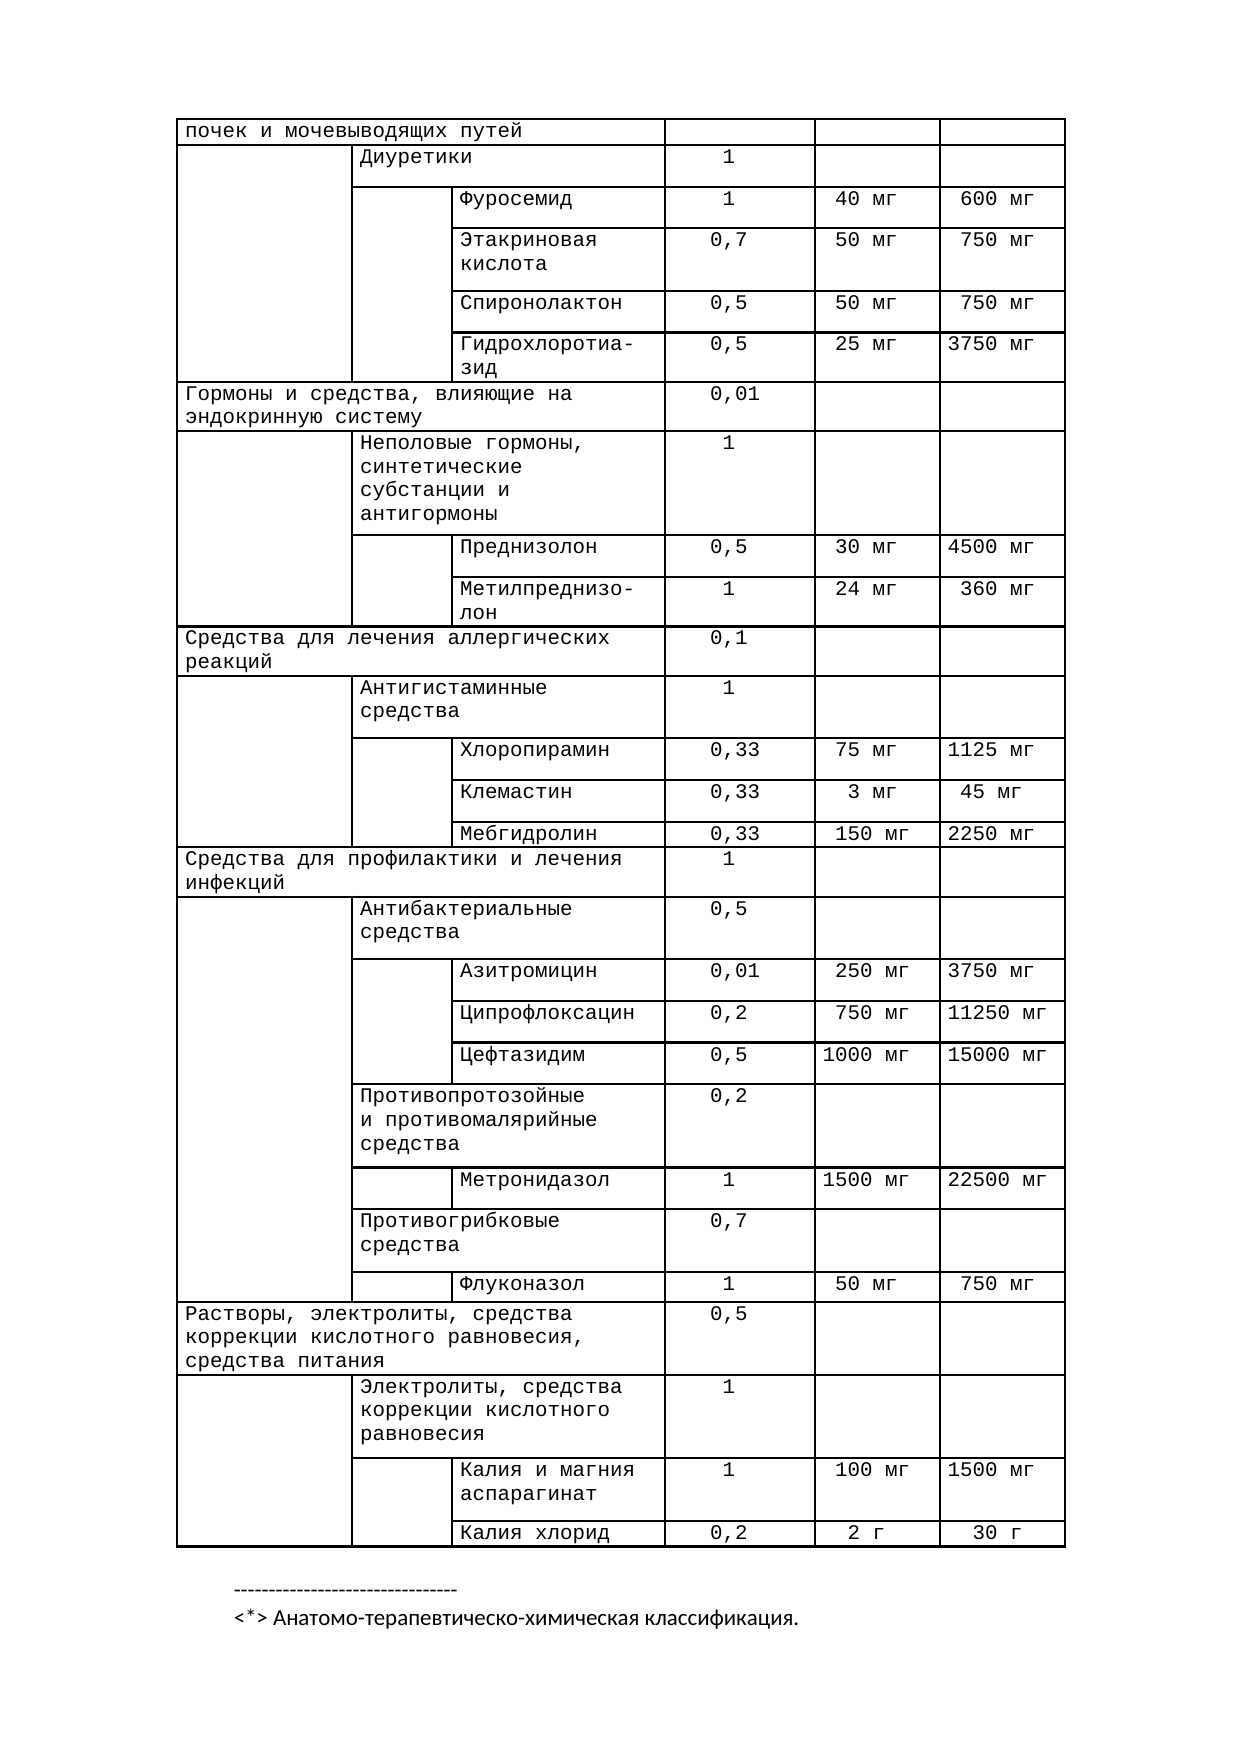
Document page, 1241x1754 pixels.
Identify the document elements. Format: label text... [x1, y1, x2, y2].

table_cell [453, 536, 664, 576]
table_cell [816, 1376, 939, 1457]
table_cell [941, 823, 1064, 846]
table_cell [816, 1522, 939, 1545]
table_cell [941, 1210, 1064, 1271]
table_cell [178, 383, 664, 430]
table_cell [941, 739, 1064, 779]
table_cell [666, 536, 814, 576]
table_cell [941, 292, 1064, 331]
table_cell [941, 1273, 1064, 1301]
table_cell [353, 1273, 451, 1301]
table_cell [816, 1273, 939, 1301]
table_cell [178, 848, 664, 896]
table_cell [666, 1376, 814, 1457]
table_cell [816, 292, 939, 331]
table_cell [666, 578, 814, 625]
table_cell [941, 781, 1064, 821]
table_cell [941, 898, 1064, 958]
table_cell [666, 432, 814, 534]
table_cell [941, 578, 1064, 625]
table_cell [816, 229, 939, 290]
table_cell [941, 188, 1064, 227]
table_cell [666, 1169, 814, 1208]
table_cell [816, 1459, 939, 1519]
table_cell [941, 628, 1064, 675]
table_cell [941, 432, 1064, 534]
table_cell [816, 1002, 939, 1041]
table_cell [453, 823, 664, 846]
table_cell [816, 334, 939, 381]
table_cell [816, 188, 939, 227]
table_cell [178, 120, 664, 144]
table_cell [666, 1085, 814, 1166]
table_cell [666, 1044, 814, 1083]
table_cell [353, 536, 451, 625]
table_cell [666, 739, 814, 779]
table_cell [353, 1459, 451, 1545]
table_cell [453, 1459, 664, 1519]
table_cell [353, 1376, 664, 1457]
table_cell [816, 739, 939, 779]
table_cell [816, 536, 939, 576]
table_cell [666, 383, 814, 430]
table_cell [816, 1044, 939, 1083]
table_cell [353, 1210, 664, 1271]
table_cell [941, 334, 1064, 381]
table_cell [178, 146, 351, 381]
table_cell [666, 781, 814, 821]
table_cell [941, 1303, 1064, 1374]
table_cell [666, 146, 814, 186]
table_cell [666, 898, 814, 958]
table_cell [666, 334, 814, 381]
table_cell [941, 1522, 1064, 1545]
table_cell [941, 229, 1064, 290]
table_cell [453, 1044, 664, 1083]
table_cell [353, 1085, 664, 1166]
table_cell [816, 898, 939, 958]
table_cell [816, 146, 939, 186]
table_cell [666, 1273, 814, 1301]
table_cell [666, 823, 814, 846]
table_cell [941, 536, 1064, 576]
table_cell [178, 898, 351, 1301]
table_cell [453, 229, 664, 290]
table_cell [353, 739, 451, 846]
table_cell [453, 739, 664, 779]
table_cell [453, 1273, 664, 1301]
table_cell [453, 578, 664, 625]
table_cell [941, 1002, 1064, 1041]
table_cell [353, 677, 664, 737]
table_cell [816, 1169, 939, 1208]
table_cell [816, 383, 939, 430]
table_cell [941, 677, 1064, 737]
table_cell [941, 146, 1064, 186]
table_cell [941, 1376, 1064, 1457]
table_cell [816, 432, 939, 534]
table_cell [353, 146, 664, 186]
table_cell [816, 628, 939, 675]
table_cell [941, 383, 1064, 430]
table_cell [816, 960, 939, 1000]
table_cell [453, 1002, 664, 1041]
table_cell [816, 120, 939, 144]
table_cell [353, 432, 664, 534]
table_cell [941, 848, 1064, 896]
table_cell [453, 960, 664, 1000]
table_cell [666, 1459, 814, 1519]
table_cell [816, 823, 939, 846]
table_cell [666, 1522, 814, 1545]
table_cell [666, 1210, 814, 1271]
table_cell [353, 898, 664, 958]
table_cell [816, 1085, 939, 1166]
text <*> Анатомо-терапевтическо-химическая классификация. [177, 1603, 1152, 1631]
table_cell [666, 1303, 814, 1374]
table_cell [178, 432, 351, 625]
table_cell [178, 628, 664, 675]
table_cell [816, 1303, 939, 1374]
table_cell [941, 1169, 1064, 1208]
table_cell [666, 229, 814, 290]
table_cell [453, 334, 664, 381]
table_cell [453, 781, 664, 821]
text -------------------------------- [177, 1575, 1152, 1603]
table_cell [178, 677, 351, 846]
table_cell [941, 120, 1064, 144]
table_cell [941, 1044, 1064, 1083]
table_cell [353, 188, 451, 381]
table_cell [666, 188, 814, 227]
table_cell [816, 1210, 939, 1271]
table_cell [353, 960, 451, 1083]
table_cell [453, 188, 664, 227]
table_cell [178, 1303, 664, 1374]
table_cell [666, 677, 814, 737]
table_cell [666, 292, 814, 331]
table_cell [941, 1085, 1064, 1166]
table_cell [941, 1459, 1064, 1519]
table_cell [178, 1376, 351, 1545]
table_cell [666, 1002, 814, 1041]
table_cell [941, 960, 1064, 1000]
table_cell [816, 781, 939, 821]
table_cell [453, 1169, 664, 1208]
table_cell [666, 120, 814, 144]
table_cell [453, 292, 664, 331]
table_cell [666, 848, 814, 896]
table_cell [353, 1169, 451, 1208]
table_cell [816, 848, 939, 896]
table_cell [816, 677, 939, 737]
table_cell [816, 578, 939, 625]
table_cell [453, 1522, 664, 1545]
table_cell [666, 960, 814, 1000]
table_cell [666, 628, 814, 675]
